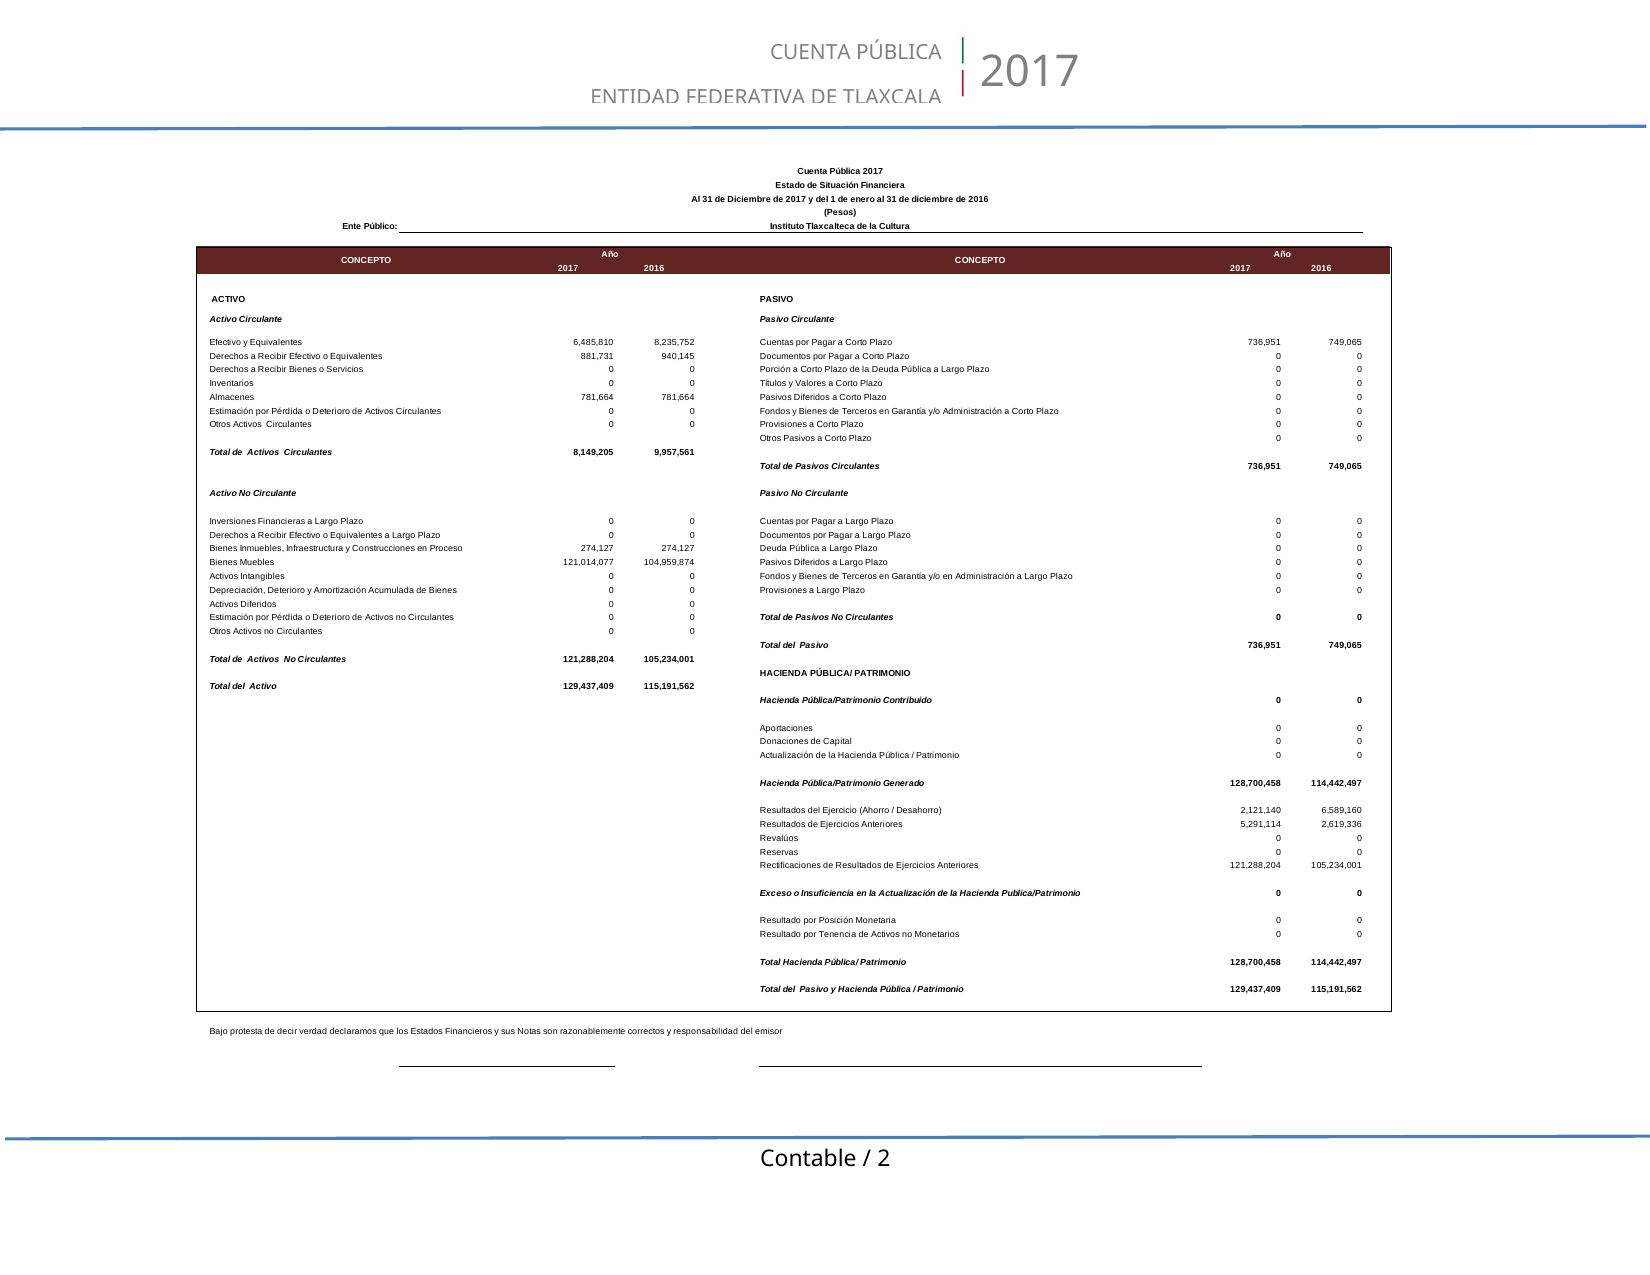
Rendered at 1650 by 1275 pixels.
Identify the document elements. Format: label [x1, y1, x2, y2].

picture [956, 28, 974, 99]
